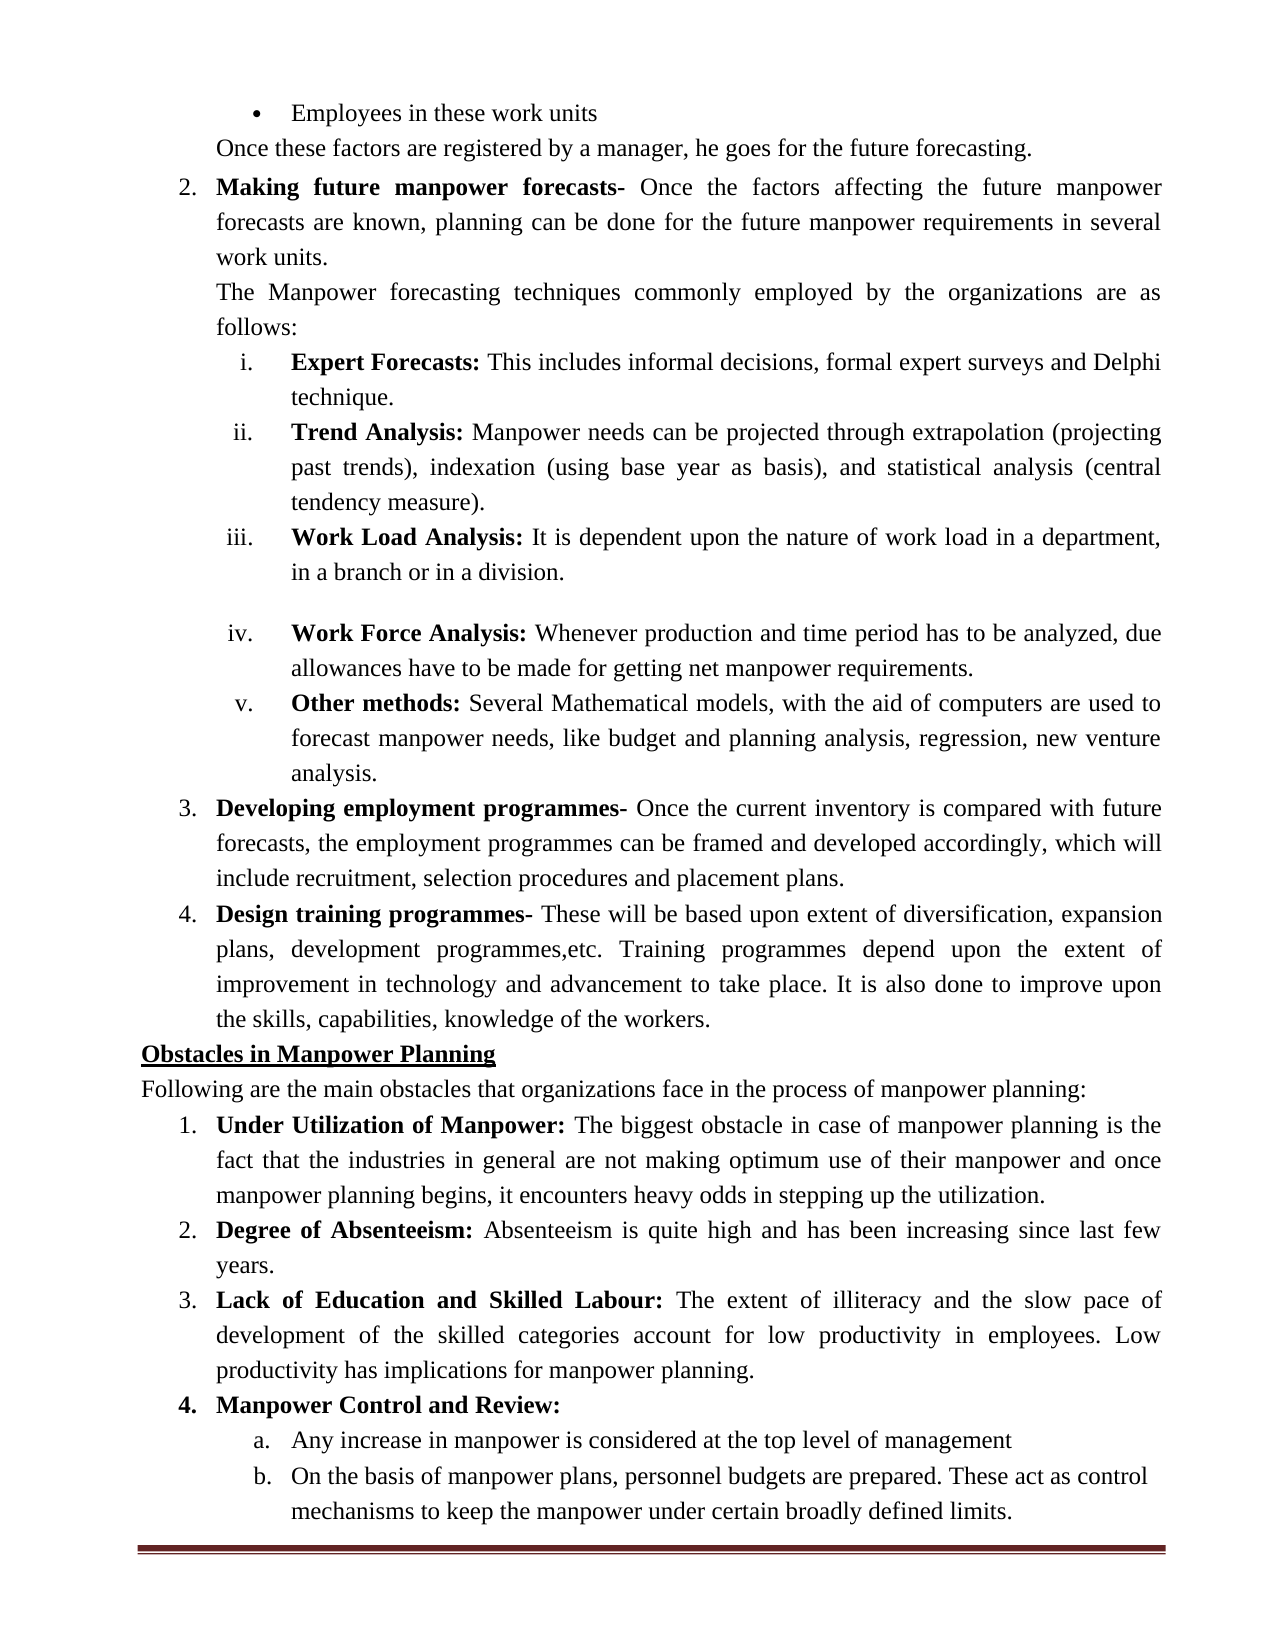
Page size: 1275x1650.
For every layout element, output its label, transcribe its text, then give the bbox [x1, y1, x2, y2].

text The Manpower forecasting techniques commonly employed by the organizations are as follows: [216, 277, 1162, 341]
list Any increase in manpower is considered at the top level of management [253, 1426, 1177, 1454]
list Degree of Absenteeism: Absenteeism is quite high and has been increasing since last few years. [178, 1215, 1162, 1278]
list Work Load Analysis: It is dependent upon the nature of work load in a department, in a branch or in a division. [226, 522, 1162, 586]
list Design training programmes- These will be based upon extent of diversification, expansion plans, development programmes,etc. Training programmes depend upon the extent of improvement in technology and advancement to take place. It is also done to improve upon the skills, capabilities, knowledge of the workers. [178, 899, 1163, 1032]
list Expert Forecasts: This includes informal decisions, formal expert surveys and Delphi technique. [240, 347, 1162, 411]
list Trend Analysis: Manpower needs can be projected through extrapolation (projecting past trends), indexation (using base year as basis), and statistical analysis (central tendency measure). [233, 417, 1162, 516]
list Lack of Education and Skilled Labour: The extent of illiteracy and the slow pace of development of the skilled categories account for low productivity in employees. Low productivity has implications for manpower planning. [178, 1285, 1162, 1384]
list Work Force Analysis: Whenever production and time period has to be analyzed, due allowances have to be made for getting net manpower requirements. [227, 618, 1162, 682]
list Employees in these work units [253, 98, 1177, 127]
text Once these factors are registered by a manager, he goes for the future forecasting. [216, 133, 1177, 162]
list Other methods: Several Mathematical models, with the aid of computers are used to forecast manpower needs, like budget and planning analysis, regression, new venture analysis. [234, 688, 1162, 787]
subtitle Obstacles in Manpower Planning [141, 1039, 1177, 1068]
list Making future manpower forecasts- Once the factors affecting the future manpower forecasts are known, planning can be done for the future manpower requirements in several work units. [178, 172, 1162, 271]
subtitle Manpower Control and Review: [178, 1390, 1177, 1419]
text Following are the main obstacles that organizations face in the process of manpower planning: [141, 1074, 1177, 1103]
list On the basis of manpower plans, personnel budgets are prepared. These act as control mechanisms to keep the manpower under certain broadly defined limits. [253, 1461, 1162, 1525]
list Under Utilization of Manpower: The biggest obstacle in case of manpower planning is the fact that the industries in general are not making optimum use of their manpower and once manpower planning begins, it encounters heavy odds in stepping up the utilization. [178, 1110, 1163, 1208]
list Developing employment programmes- Once the current inventory is compared with future forecasts, the employment programmes can be framed and developed accordingly, which will include recruitment, selection procedures and placement plans. [178, 793, 1163, 892]
